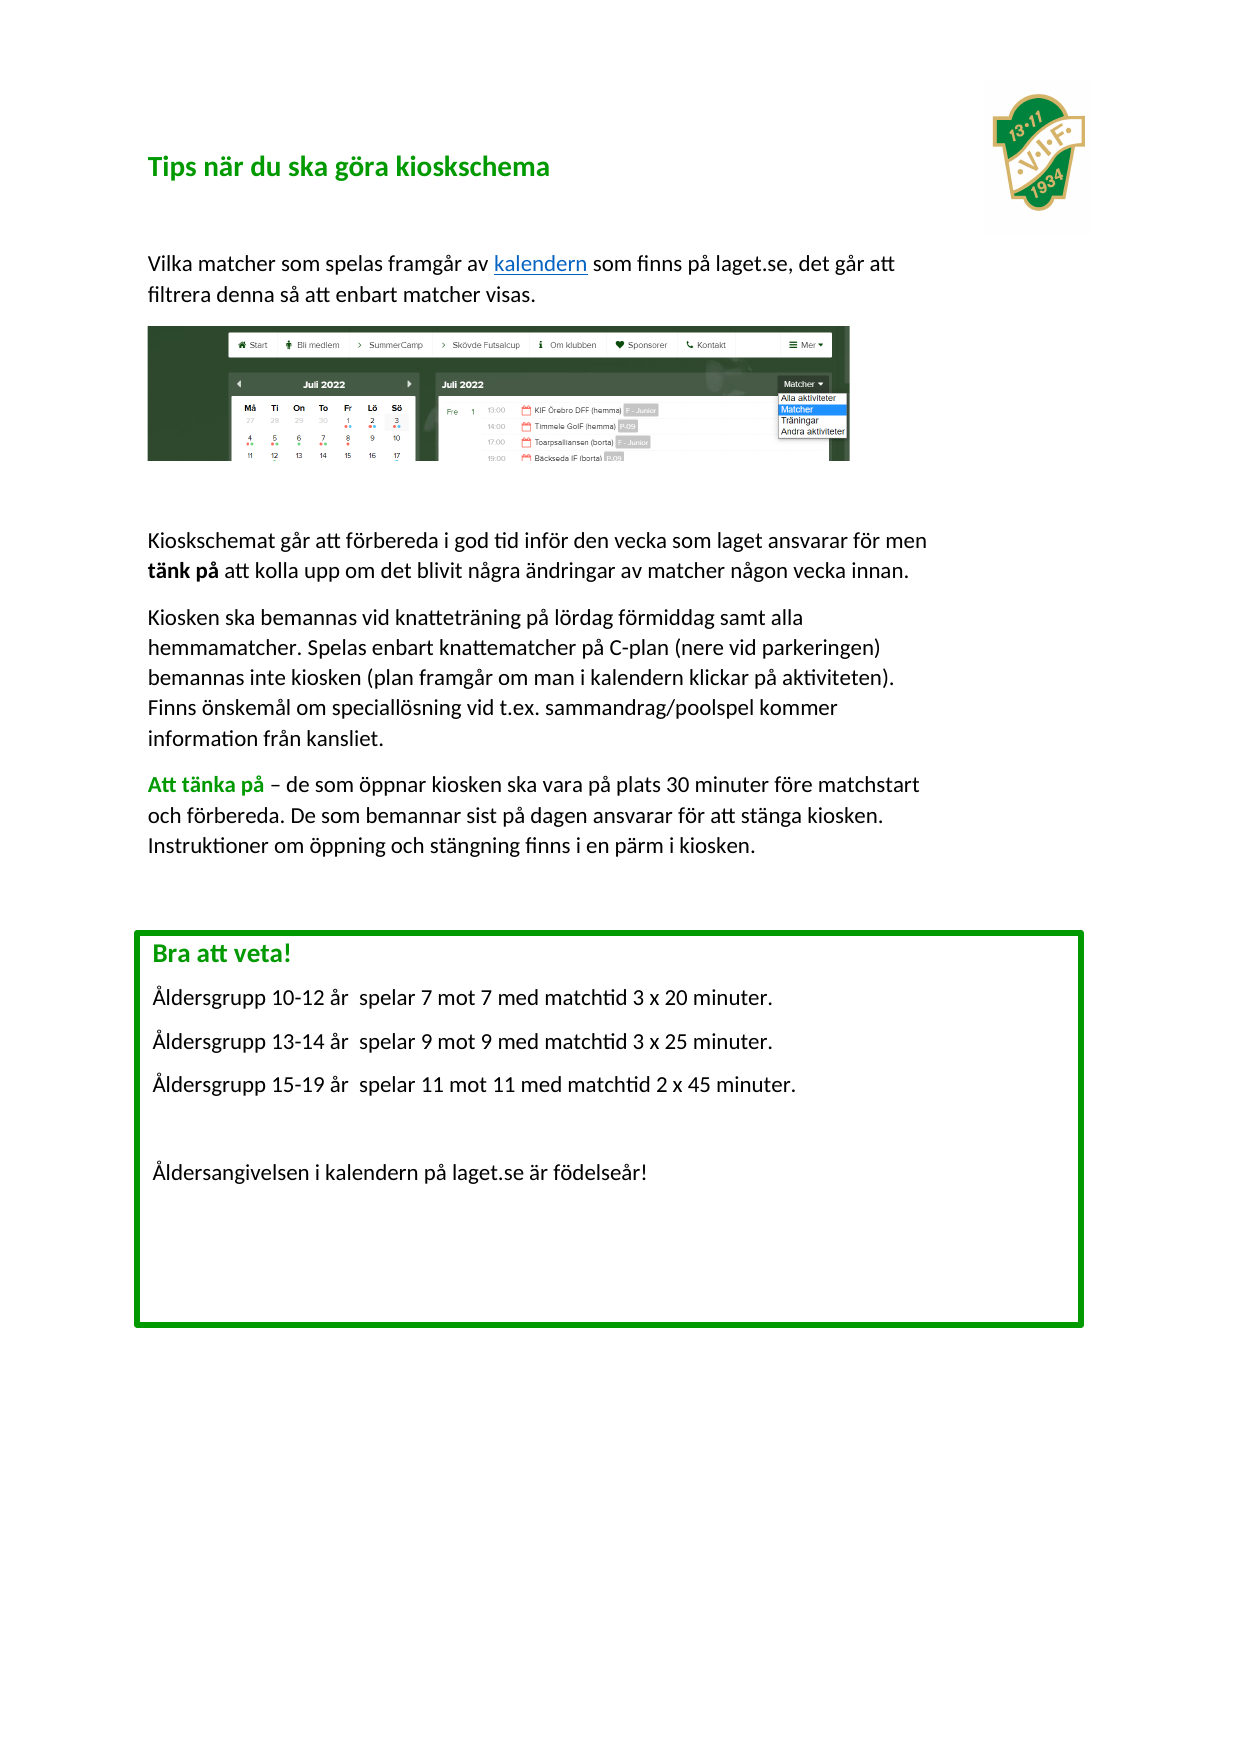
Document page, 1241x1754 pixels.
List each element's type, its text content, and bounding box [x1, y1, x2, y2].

picture [147, 326, 850, 461]
text Kiosken ska bemannas vid knatteträning på lördag förmiddag samt alla hemmamatcher. Spelas enbart knattematcher på C-plan (nere vid parkeringen) bemannas inte kiosken (plan framgår om man i kalendern klickar på aktiviteten). Finns önskemål om speciallösning vid t.ex. sammandrag/poolspel kommer information från kansliet. [148, 603, 945, 752]
text Vilka matcher som spelas framgår av kalendern som finns på laget.se, det går att filtrera denna så att enbart matcher visas. [148, 249, 945, 308]
text Att tänka på – de som öppnar kiosken ska vara på plats 30 minuter före matchstart och förbereda. De som bemannar sist på dagen ansvarar för att stänga kiosken. Instruktioner om öppning och stängning finns i en pärm i kiosken. [148, 771, 945, 859]
picture [983, 183, 1093, 235]
text Tips när du ska göra kioskschema [148, 148, 1093, 183]
picture [983, 80, 1093, 148]
text Kioskschemat går att förbereda i god tid inför den vecka som laget ansvarar för men tänk på att kolla upp om det blivit några ändringar av matcher någon vecka innan. [148, 526, 945, 584]
